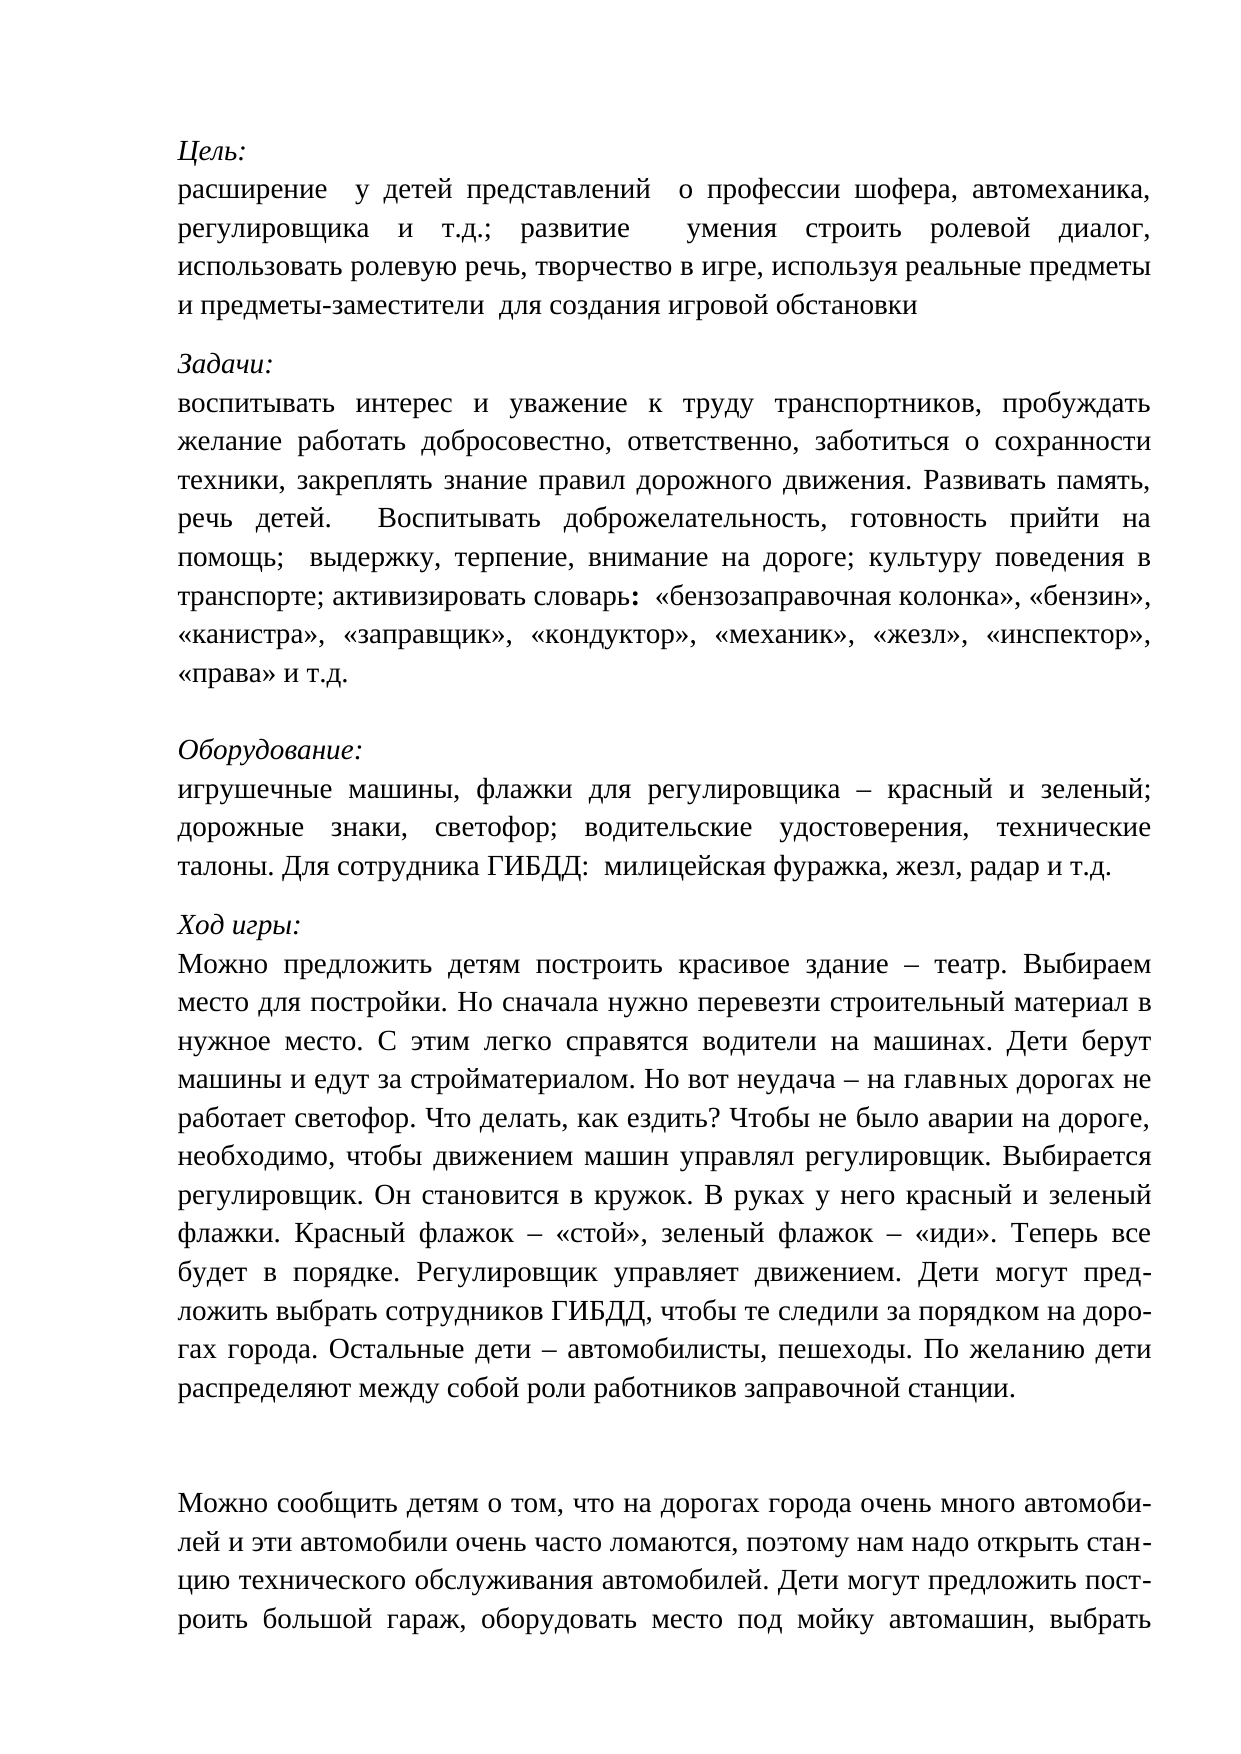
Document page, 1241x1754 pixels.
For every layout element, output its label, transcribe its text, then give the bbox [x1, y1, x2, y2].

text Ход игры: [177, 907, 1152, 941]
text расширение у детей представлений о профессии шофера, автомеханика, регулировщика и т.д.; развитие умения строить ролевой диалог, использовать ролевую речь, творчество в игре, используя реальные предметы и предметы-заместители для создания игровой обстановки [177, 171, 1152, 320]
text Цель: [177, 133, 1152, 166]
text воспитывать интерес и уважение к труду транспортников, пробуждать желание работать добросовестно, ответственно, заботиться о сохранности техники, закреплять знание правил дорожного движения. Развивать память, речь детей. Воспитывать доброжелательность, готовность прийти на помощь; выдержку, терпение, внимание на дороге; культуру поведения в транспорте; активизировать словарь: «бензозаправочная колонка», «бензин», «канистра», «заправщик», «кондуктор», «механик», «жезл», «инспектор», «права» и т.д. [177, 385, 1152, 689]
text Можно предложить детям построить красивое здание – театр. Выбираем место для постройки. Но сначала нужно перевезти строительный материал в нужное место. С этим легко справятся водители на машинах. Дети берут машины и едут за стройматериалом. Но вот неудача – на главных дорогах не работает светофор. Что делать, как ездить? Чтобы не было аварии на дороге, необходимо, чтобы движением машин управлял регулировщик. Выбирается регулировщик. Он становится в кружок. В руках у него красный и зеленый флажки. Красный флажок – «стой», зеленый флажок – «иди». Теперь все будет в порядке. Регулировщик управляет движением. Дети могут предложить выбрать сотрудников ГИБДД, чтобы те следили за порядком на дорогах города. Остальные дети – автомобилисты, пешеходы. По желанию дети распределяют между собой роли работников заправочной станции. [177, 946, 1152, 1403]
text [177, 1485, 1152, 1634]
text Оборудование: [177, 732, 1152, 766]
text Задачи: [177, 346, 1152, 380]
text игрушечные машины, флажки для регулировщика – красный и зеленый; дорожные знаки, светофор; водительские удостоверения, технические талоны. Для сотрудника ГИБДД: милицейская фуражка, жезл, радар и т.д. [177, 771, 1152, 881]
